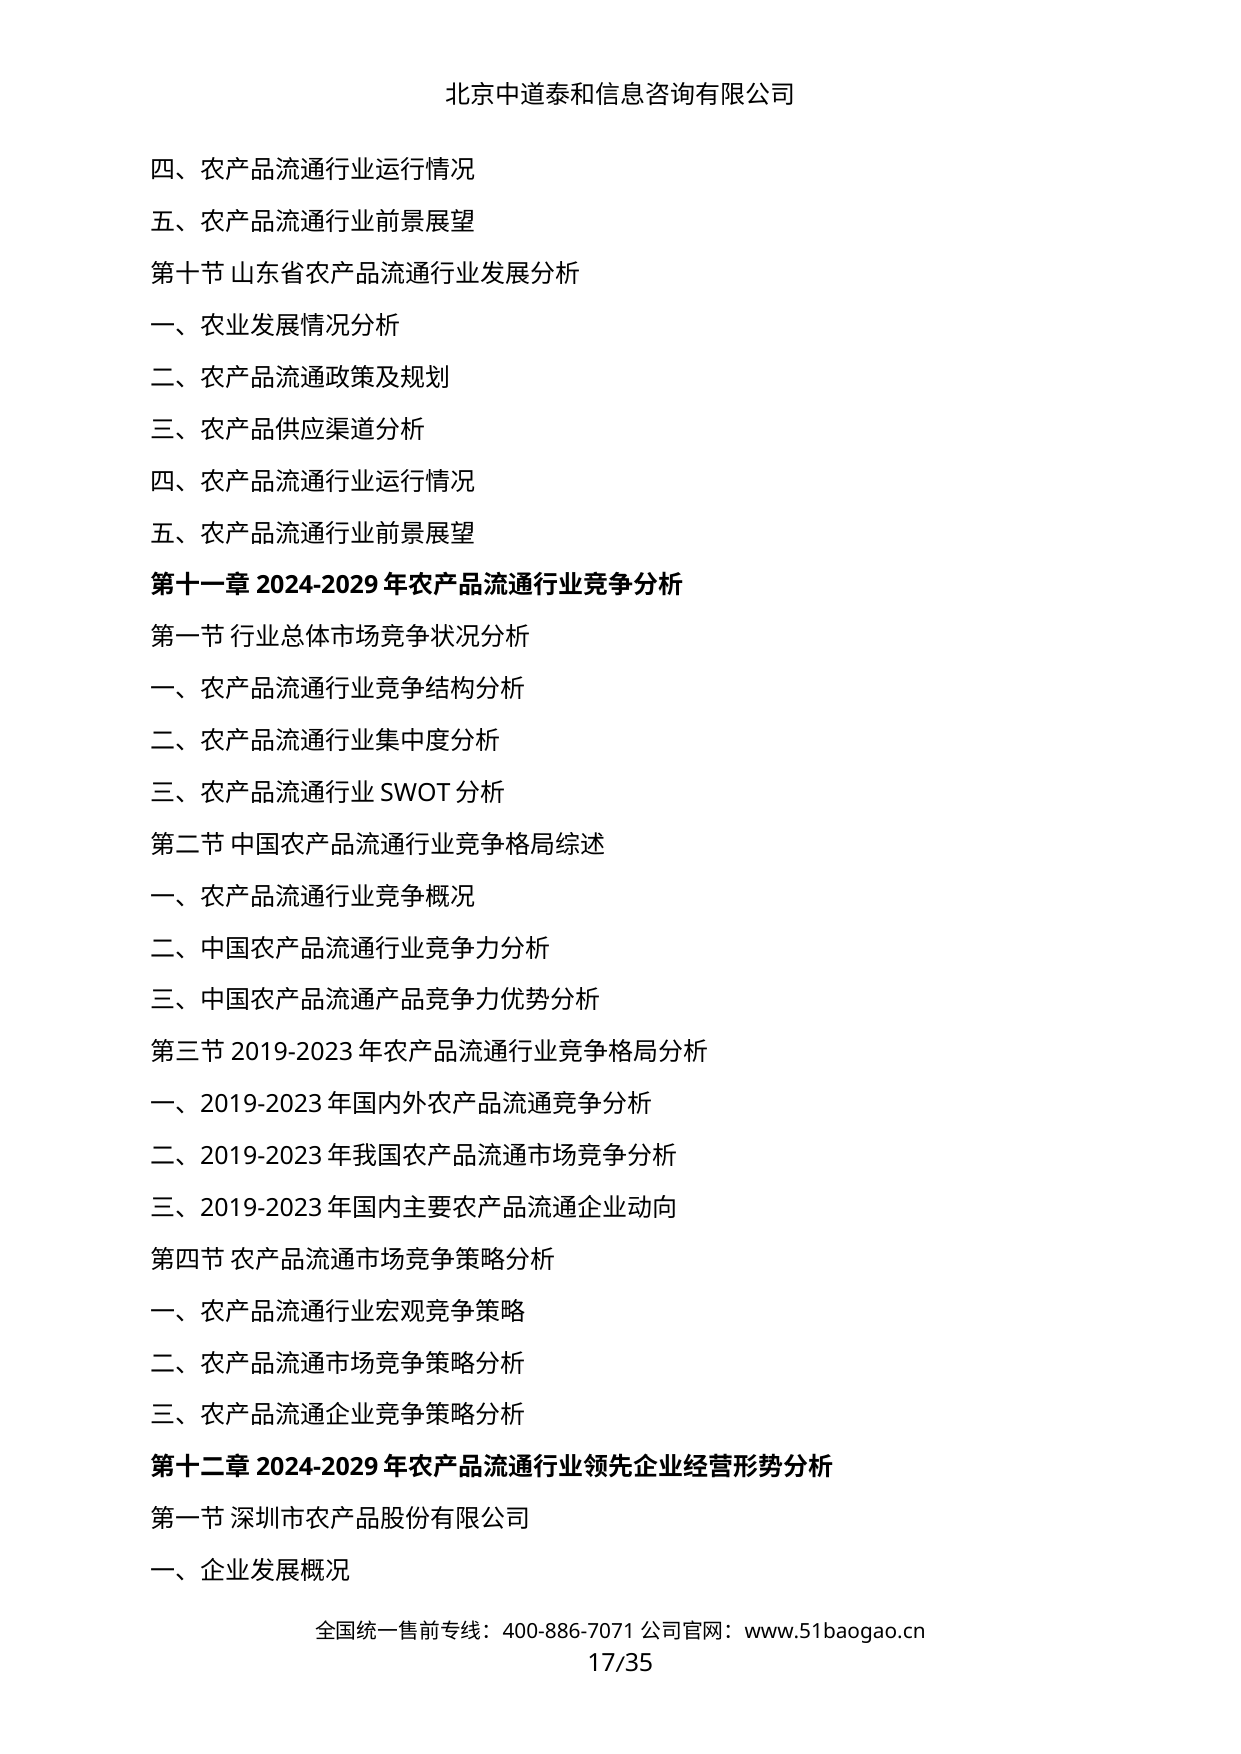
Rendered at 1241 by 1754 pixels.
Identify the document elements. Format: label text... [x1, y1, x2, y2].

text 一、农业发展情况分析 [150, 306, 1090, 342]
text 一、农产品流通行业宏观竞争策略 [150, 1291, 1090, 1327]
text 四、农产品流通行业运行情况 [150, 461, 1090, 497]
text 一、企业发展概况 [150, 1551, 1090, 1587]
text 二、中国农产品流通行业竞争力分析 [150, 928, 1090, 964]
text 三、农产品流通行业SWOT分析 [150, 772, 1090, 809]
text 二、2019-2023年我国农产品流通市场竞争分析 [150, 1136, 1090, 1172]
text 二、农产品流通市场竞争策略分析 [150, 1343, 1090, 1379]
text 第二节 中国农产品流通行业竞争格局综述 [150, 824, 1090, 861]
text 四、农产品流通行业运行情况 [150, 150, 1090, 186]
text 三、农产品供应渠道分析 [150, 409, 1090, 446]
text 三、中国农产品流通产品竞争力优势分析 [150, 980, 1090, 1016]
text 一、农产品流通行业竞争概况 [150, 876, 1090, 912]
text 一、2019-2023年国内外农产品流通竞争分析 [150, 1084, 1090, 1120]
text 五、农产品流通行业前景展望 [150, 513, 1090, 549]
text 五、农产品流通行业前景展望 [150, 202, 1090, 238]
text 第一节 行业总体市场竞争状况分析 [150, 617, 1090, 653]
text 第四节 农产品流通市场竞争策略分析 [150, 1239, 1090, 1276]
text 三、2019-2023年国内主要农产品流通企业动向 [150, 1187, 1090, 1224]
text 第十一章 2024-2029年农产品流通行业竞争分析 [150, 565, 1090, 601]
text 二、农产品流通政策及规划 [150, 357, 1090, 394]
text 三、农产品流通企业竞争策略分析 [150, 1395, 1090, 1431]
text 第十节 山东省农产品流通行业发展分析 [150, 254, 1090, 290]
text 一、农产品流通行业竞争结构分析 [150, 669, 1090, 705]
text 二、农产品流通行业集中度分析 [150, 721, 1090, 757]
text 第一节 深圳市农产品股份有限公司 [150, 1499, 1090, 1535]
text 第十二章 2024-2029年农产品流通行业领先企业经营形势分析 [150, 1447, 1090, 1483]
text 第三节 2019-2023年农产品流通行业竞争格局分析 [150, 1032, 1090, 1068]
